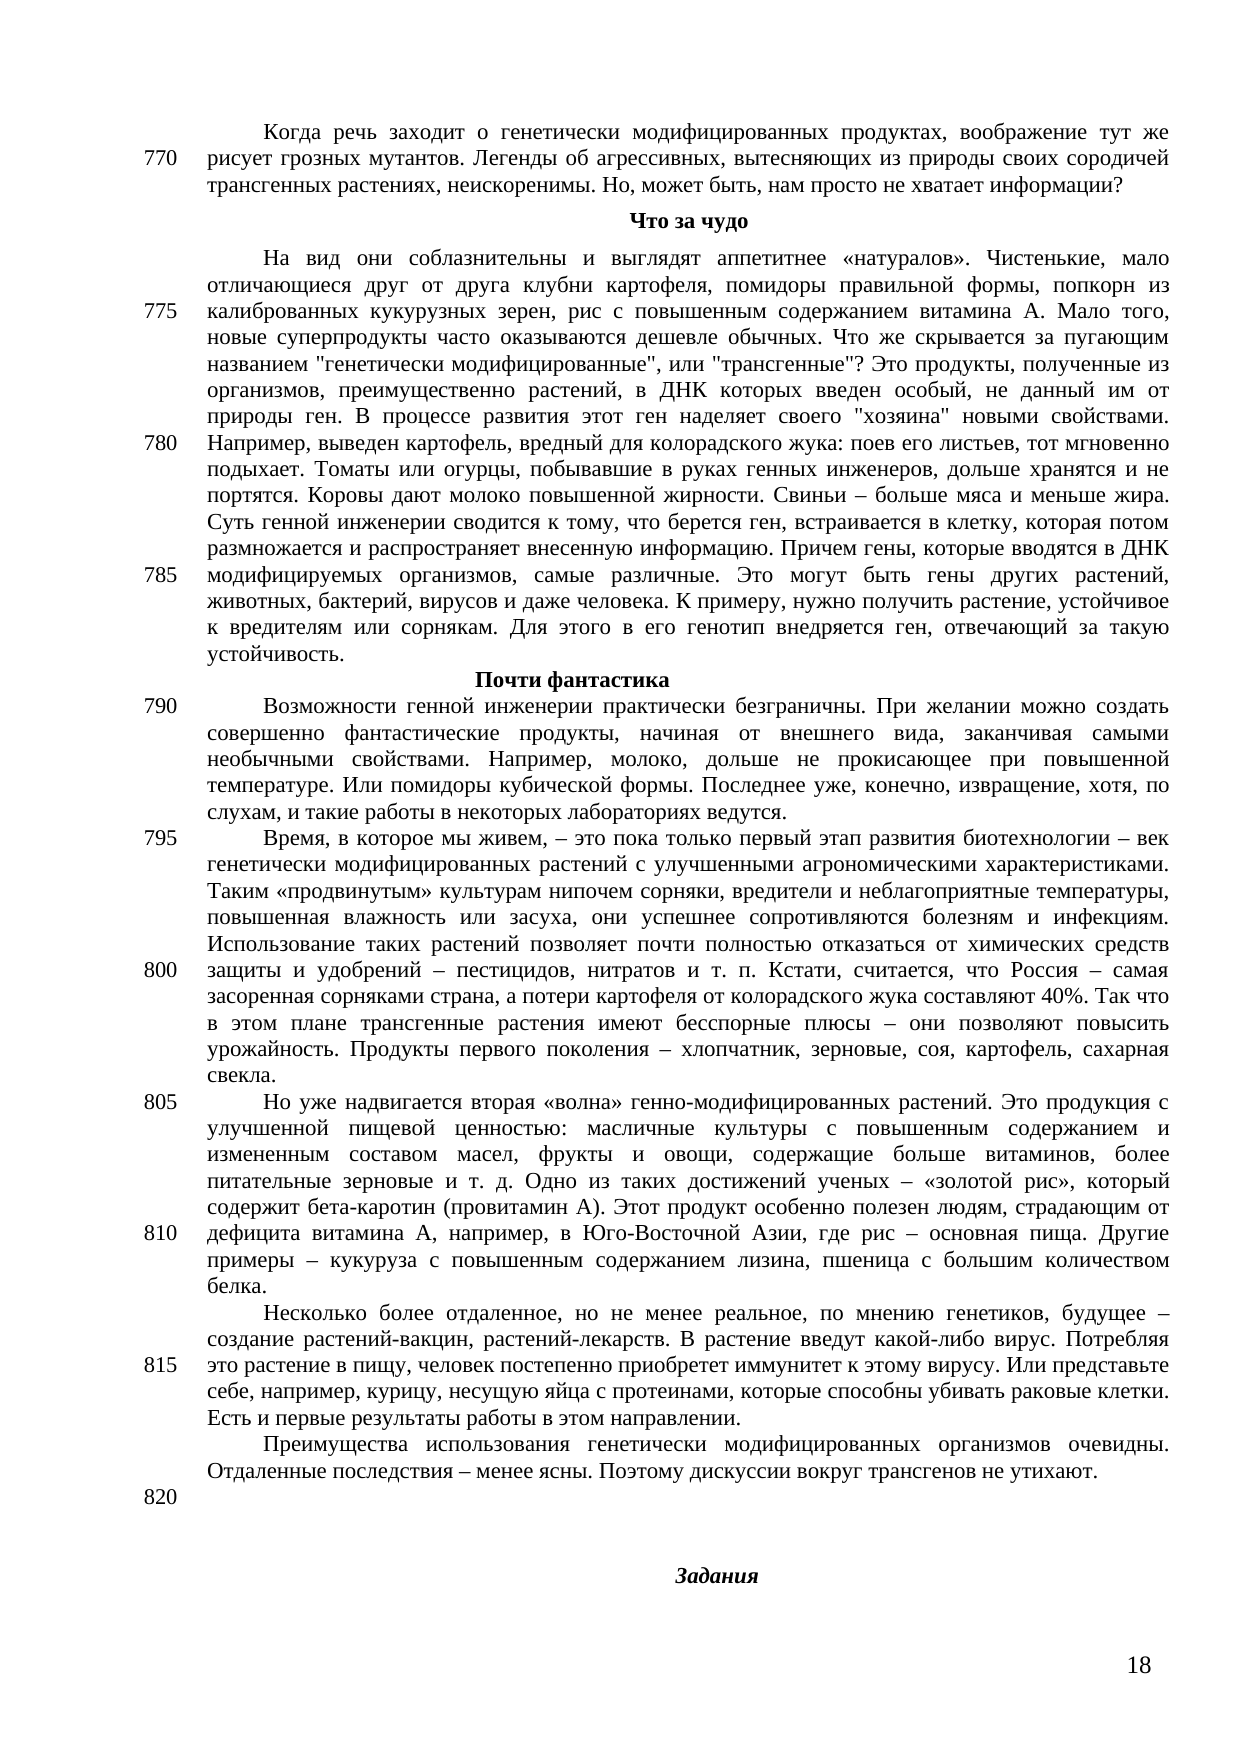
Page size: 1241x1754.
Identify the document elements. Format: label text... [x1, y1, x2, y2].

text Почти фантастика [207, 666, 1171, 692]
text На вид они соблазнительны и выглядят аппетитнее «натуралов». Чистенькие, мало отличающиеся друг от друга клубни картофеля, помидоры правильной формы, попкорн из калиброванных кукурузных зерен, рис с повышенным содержанием витамина А. Мало того, новые суперпродукты часто оказываются дешевле обычных. Что же скрывается за пугающим названием "генетически модифицированные", или "трансгенные"? Это продукты, полученные из организмов, преимущественно растений, в ДНК которых введен особый, не данный им от природы ген. В процессе развития этот ген наделяет своего "хозяина" новыми свойствами. Например, выведен картофель, вредный для колорадского жука: поев его листьев, тот мгновенно подыхает. Томаты или огурцы, побывавшие в руках генных инженеров, дольше хранятся и не портятся. Коровы дают молоко повышенной жирности. Свиньи – больше мяса и меньше жира. Суть генной инженерии сводится к тому, что берется ген, встраивается в клетку, которая потом размножается и распространяет внесенную информацию. Причем гены, которые вводятся в ДНК модифицируемых организмов, самые различные. Это могут быть гены других растений, животных, бактерий, вирусов и даже человека. К примеру, нужно получить растение, устойчивое к вредителям или сорнякам. Для этого в его генотип внедряется ген, отвечающий за такую устойчивость. [207, 244, 1171, 666]
text Когда речь заходит о генетически модифицированных продуктах, воображение тут же рисует грозных мутантов. Легенды об агрессивных, вытесняющих из природы своих сородичей трансгенных растениях, неискоренимы. Но, может быть, нам просто не хватает информации? [207, 118, 1171, 197]
text Время, в которое мы живем, – это пока только первый этап развития биотехнологии – век генетически модифицированных растений с улучшенными агрономическими характеристиками. Таким «продвинутым» культурам нипочем сорняки, вредители и неблагоприятные температуры, повышенная влажность или засуха, они успешнее сопротивляются болезням и инфекциям. Использование таких растений позволяет почти полностью отказаться от химических средств защиты и удобрений – пестицидов, нитратов и т. п. Кстати, считается, что Россия – самая засоренная сорняками страна, а потери картофеля от колорадского жука составляют 40%. Так что в этом плане трансгенные растения имеют бесспорные плюсы – они позволяют повысить урожайность. Продукты первого поколения – хлопчатник, зерновые, соя, картофель, сахарная свекла. [207, 824, 1171, 1088]
text Что за чудо [207, 208, 1171, 234]
text Но уже надвигается вторая «волна» генно-модифицированных растений. Это продукция с улучшенной пищевой ценностью: масличные культуры с повышенным содержанием и измененным составом масел, фрукты и овощи, содержащие больше витаминов, более питательные зерновые и т. д. Одно из таких достижений ученых – «золотой рис», который содержит бета-каротин (провитамин А). Этот продукт особенно полезен людям, страдающим от дефицита витамина А, например, в Юго-Восточной Азии, где рис – основная пища. Другие примеры – кукуруза с повышенным содержанием лизина, пшеница с большим количеством белка. [207, 1088, 1171, 1298]
text Возможности генной инженерии практически безграничны. При желании можно создать совершенно фантастические продукты, начиная от внешнего вида, заканчивая самыми необычными свойствами. Например, молоко, дольше не прокисающее при повышенной температуре. Или помидоры кубической формы. Последнее уже, конечно, извращение, хотя, по слухам, и такие работы в некоторых лабораториях ведутся. [207, 692, 1171, 824]
text Задания [207, 1562, 1171, 1588]
text Несколько более отдаленное, но не менее реальное, по мнению генетиков, будущее – создание растений-вакцин, растений-лекарств. В растение введут какой-либо вирус. Потребляя это растение в пищу, человек постепенно приобретет иммунитет к этому вирусу. Или представьте себе, например, курицу, несущую яйца с протеинами, которые способны убивать раковые клетки. Есть и первые результаты работы в этом направлении. [207, 1298, 1171, 1430]
text Преимущества использования генетически модифицированных организмов очевидны. Отдаленные последствия – менее ясны. Поэтому дискуссии вокруг трансгенов не утихают. [207, 1430, 1171, 1483]
